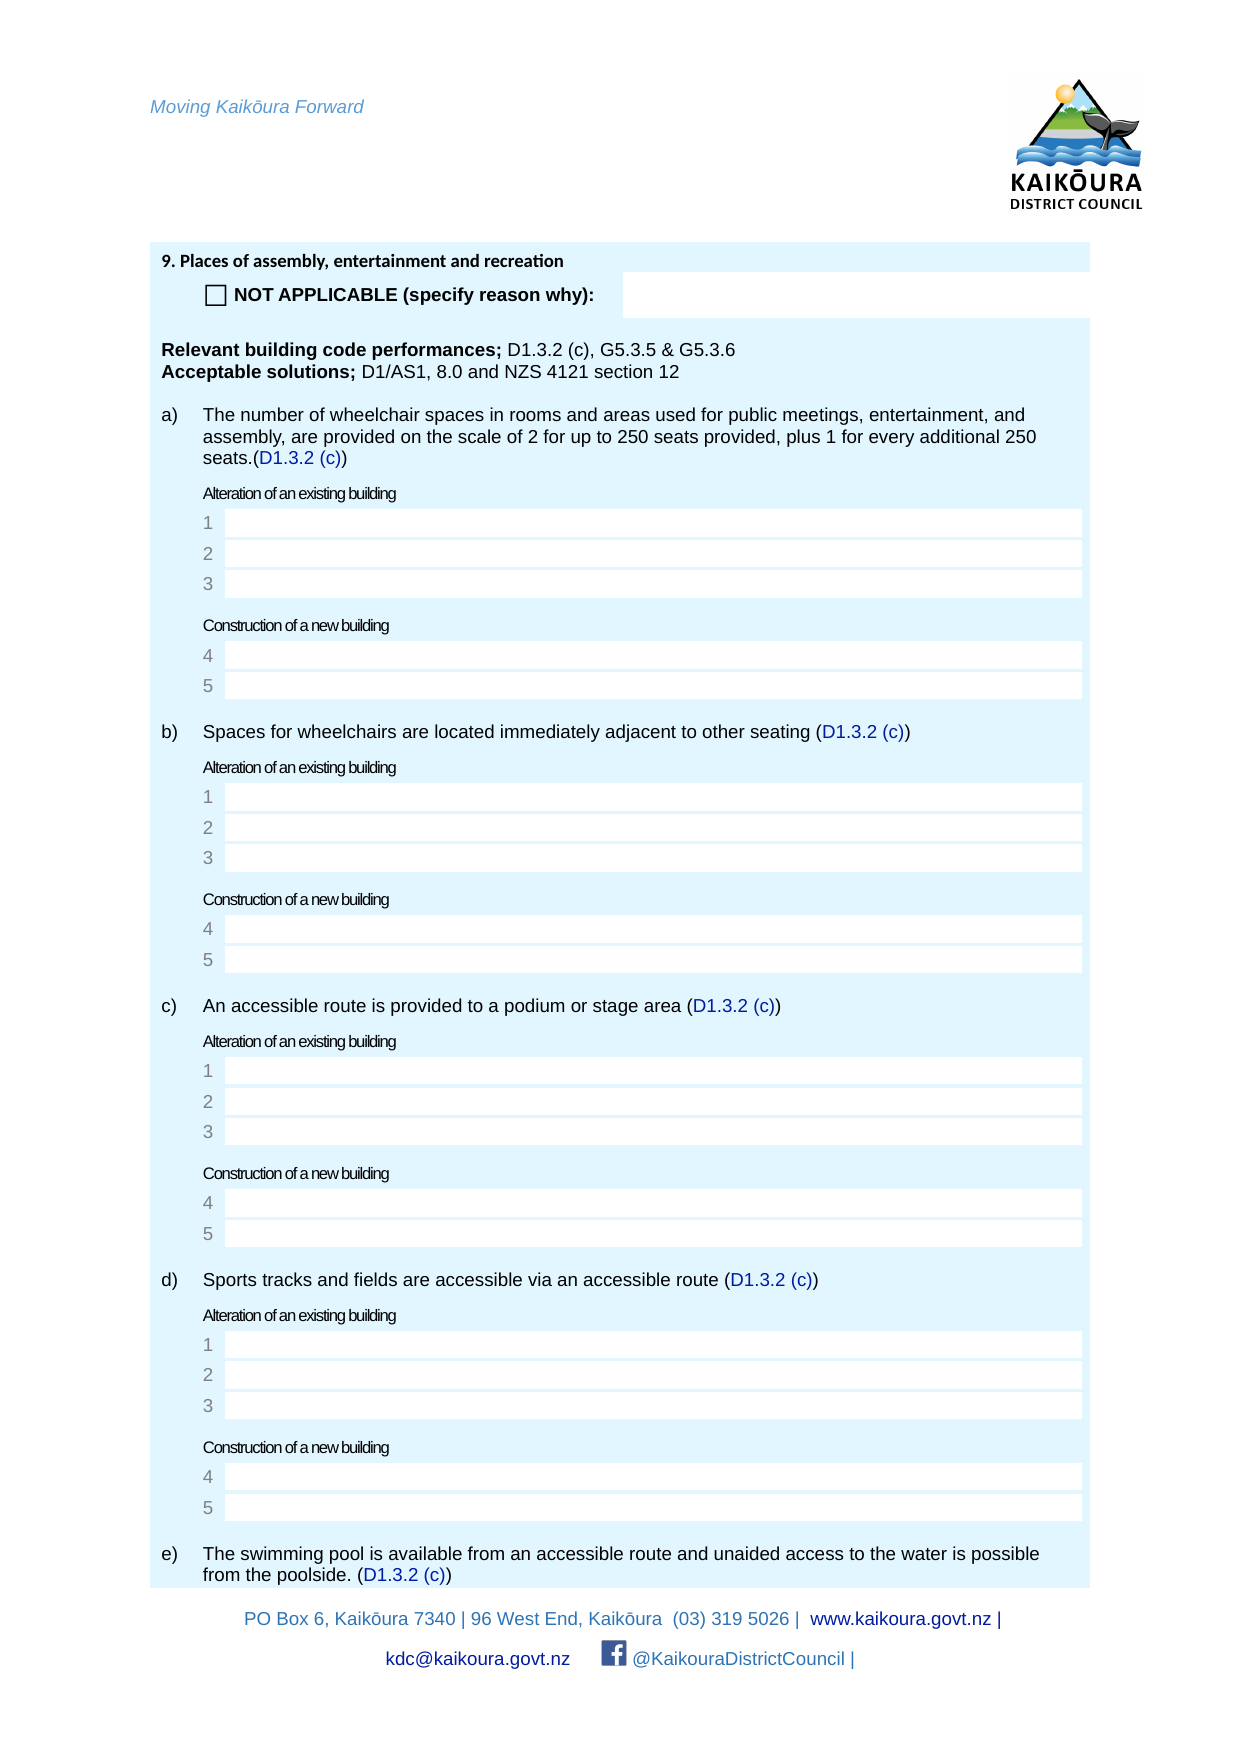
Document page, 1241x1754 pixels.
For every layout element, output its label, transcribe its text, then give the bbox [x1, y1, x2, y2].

picture [601, 1640, 627, 1666]
picture [1006, 74, 1146, 217]
